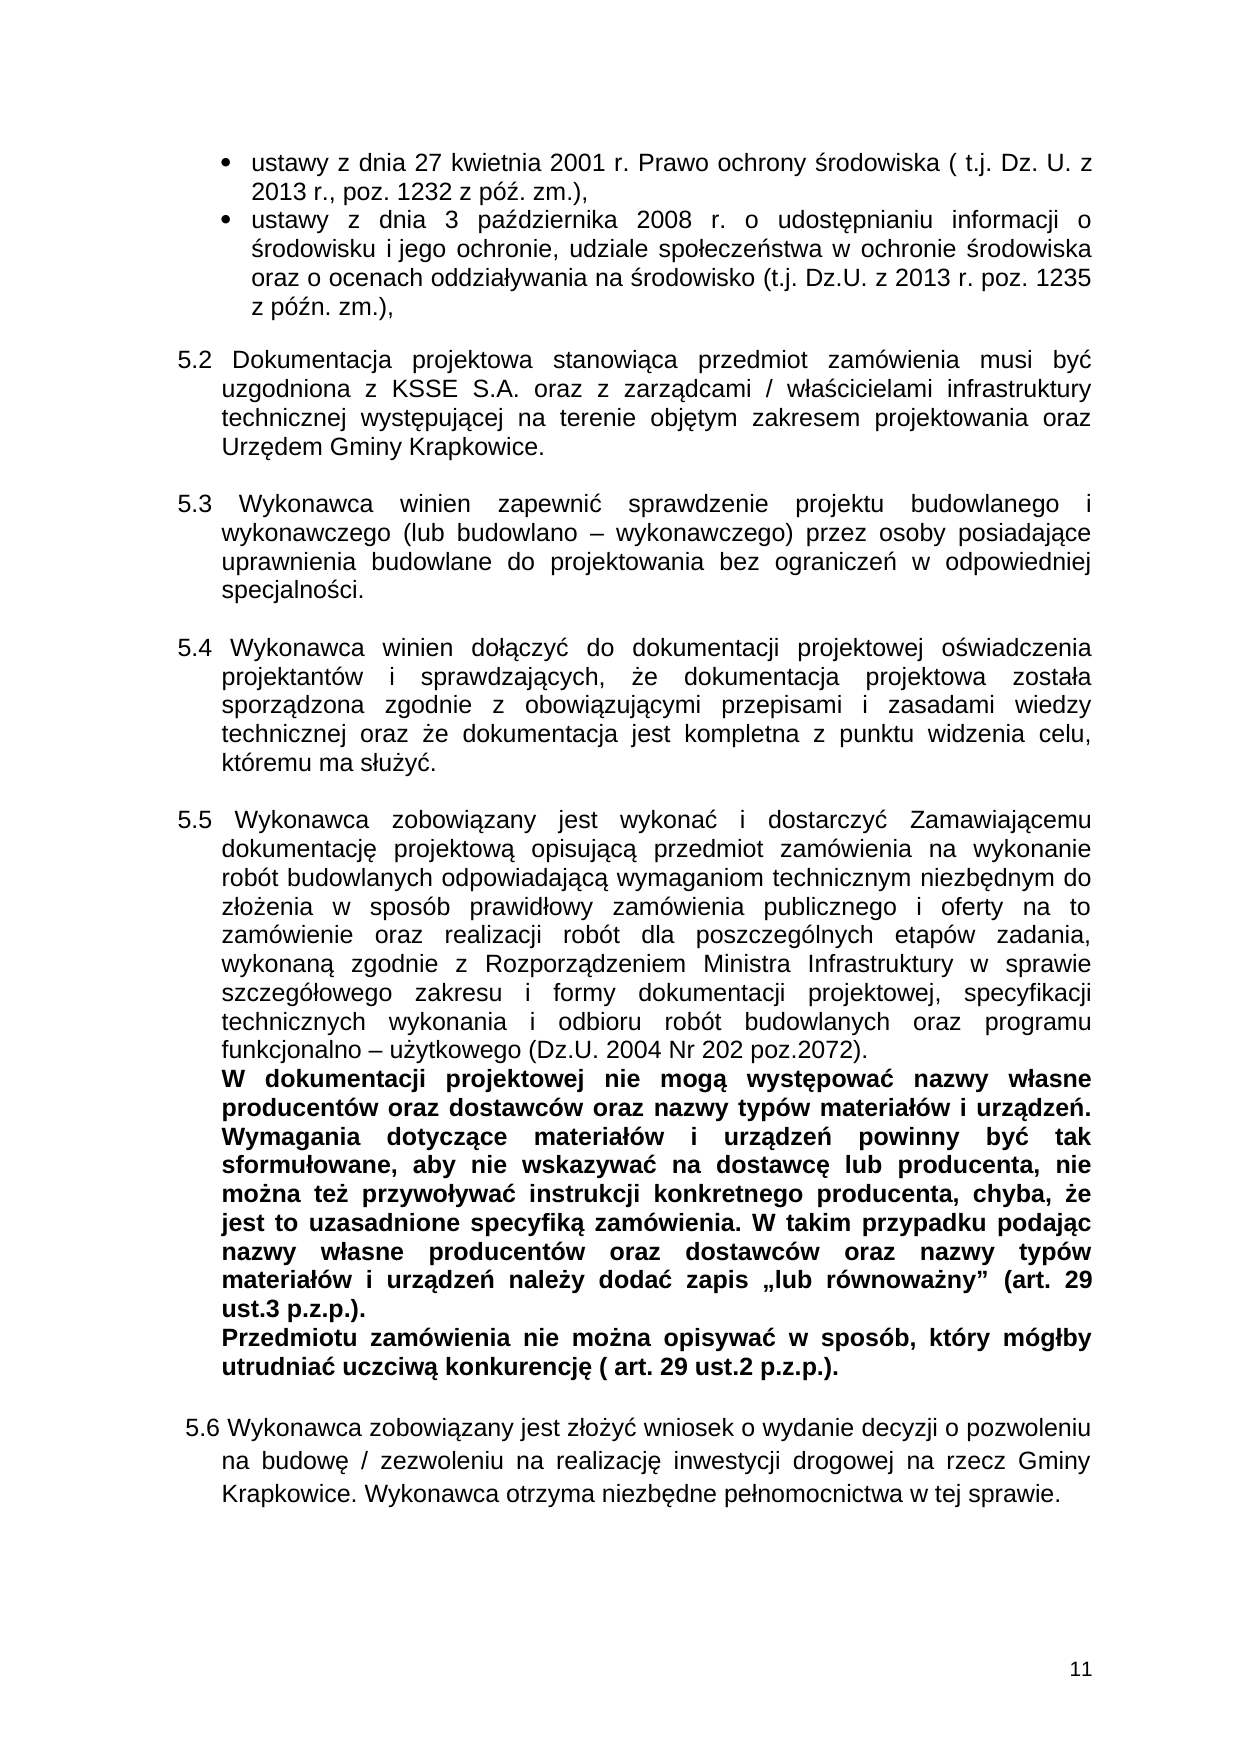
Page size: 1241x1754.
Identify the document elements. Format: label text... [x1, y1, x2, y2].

text W dokumentacji projektowej nie mogą występować nazwy własne producentów oraz dostawców oraz nazwy typów materiałów i urządzeń. Wymagania dotyczące materiałów i urządzeń powinny być tak sformułowane, aby nie wskazywać na dostawcę lub producenta, nie można też przywoływać instrukcji konkretnego producenta, chyba, że jest to uzasadnione specyfiką zamówienia. W takim przypadku podając nazwy własne producentów oraz dostawców oraz nazwy typów materiałów i urządzeń należy dodać zapis „lub równoważny” (art. 29 ust.3 p.z.p.). [173, 1064, 1093, 1323]
list ustawy z dnia 3 października 2008 r. o udostępnianiu informacji o środowisku i jego ochronie, udziale społeczeństwa w ochronie środowiska oraz o ocenach oddziaływania na środowisko (t.j. Dz.U. z 2013 r. poz. 1235 z późn. zm.), [221, 205, 1093, 320]
text 5.3 Wykonawca winien zapewnić sprawdzenie projektu budowlanego i wykonawczego (lub budowlano – wykonawczego) przez osoby posiadające uprawnienia budowlane do projektowania bez ograniczeń w odpowiedniej specjalności. [177, 489, 1093, 604]
text 5.4 Wykonawca winien dołączyć do dokumentacji projektowej oświadczenia projektantów i sprawdzających, że dokumentacja projektowa została sporządzona zgodnie z obowiązującymi przepisami i zasadami wiedzy technicznej oraz że dokumentacja jest kompletna z punktu widzenia celu, któremu ma służyć. [177, 633, 1093, 777]
list ustawy z dnia 27 kwietnia 2001 r. Prawo ochrony środowiska ( t.j. Dz. U. z 2013 r., poz. 1232 z póź. zm.), [221, 148, 1093, 205]
text 5.6 Wykonawca zobowiązany jest złożyć wniosek o wydanie decyzji o pozwoleniu na budowę / zezwoleniu na realizację inwestycji drogowej na rzecz Gminy Krapkowice. Wykonawca otrzyma niezbędne pełnomocnictwa w tej sprawie. [185, 1413, 1093, 1508]
text Przedmiotu zamówienia nie można opisywać w sposób, który mógłby utrudniać uczciwą konkurencję ( art. 29 ust.2 p.z.p.). [173, 1323, 1093, 1380]
text 5.5 Wykonawca zobowiązany jest wykonać i dostarczyć Zamawiającemu dokumentację projektową opisującą przedmiot zamówienia na wykonanie robót budowlanych odpowiadającą wymaganiom technicznym niezbędnym do złożenia w sposób prawidłowy zamówienia publicznego i oferty na to zamówienie oraz realizacji robót dla poszczególnych etapów zadania, wykonaną zgodnie z Rozporządzeniem Ministra Infrastruktury w sprawie szczegółowego zakresu i formy dokumentacji projektowej, specyfikacji technicznych wykonania i odbioru robót budowlanych oraz programu funkcjonalno – użytkowego (Dz.U. 2004 Nr 202 poz.2072). [177, 805, 1093, 1064]
text 5.2 Dokumentacja projektowa stanowiąca przedmiot zamówienia musi być uzgodniona z KSSE S.A. oraz z zarządcami / właścicielami infrastruktury technicznej występującej na terenie objętym zakresem projektowania oraz Urzędem Gminy Krapkowice. [177, 345, 1093, 460]
